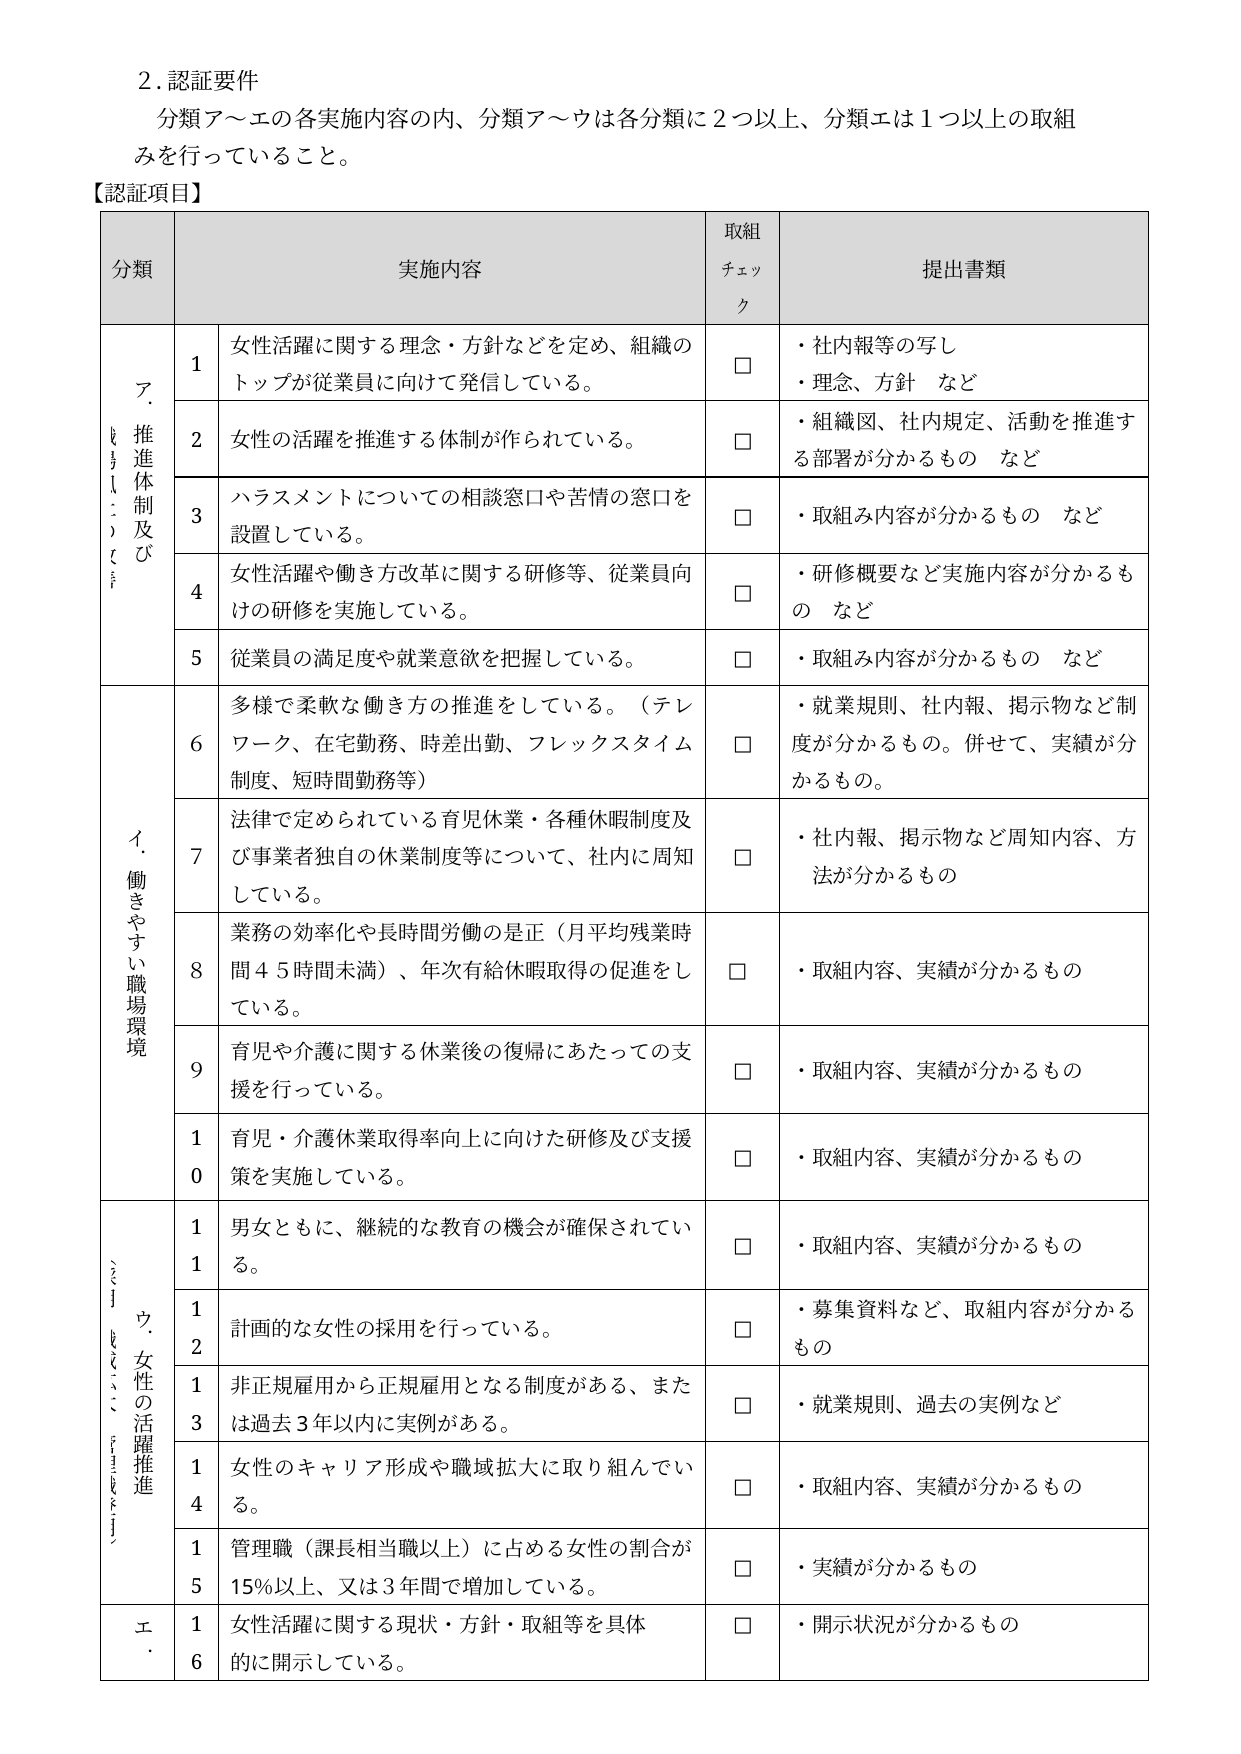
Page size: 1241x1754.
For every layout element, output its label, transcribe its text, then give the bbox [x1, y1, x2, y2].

text 【認証項目】 [82, 173, 1078, 211]
table_cell □ [706, 913, 779, 1025]
text 分類ア～エの各実施内容の内、分類ア～ウは各分類に２つ以上、分類エは１つ以上の取組みを行っていること。 [133, 98, 1078, 173]
table_cell ・実績が分かるもの [780, 1529, 1148, 1604]
table_header 取組 チェック [706, 212, 779, 324]
table_cell ・社内報、掲示物など周知内容、方法が分かるもの [780, 799, 1148, 912]
table_cell □ [706, 1201, 779, 1289]
table_cell ・募集資料など、取組内容が分かるもの [780, 1290, 1148, 1365]
table_cell ハラスメントについての相談窓口や苦情の窓口を設置している。 [219, 478, 705, 552]
table_cell ・取組内容、実績が分かるもの [780, 913, 1148, 1025]
table_cell 法律で定められている育児休業・各種休暇制度及び事業者独自の休業制度等について、社内に周知している。 [219, 799, 705, 912]
table_cell ７ [175, 799, 218, 912]
table_cell ・就業規則、社内報、掲示物など制度が分かるもの。併せて、実績が分かるもの。 [780, 686, 1148, 798]
table_cell 女性の活躍を推進する体制が作られている。 [219, 401, 705, 476]
table_cell ・取組内容、実績が分かるもの [780, 1201, 1148, 1289]
table_cell 13 [175, 1366, 218, 1441]
table_cell □ [706, 799, 779, 912]
table_cell ・取組み内容が分かるもの など [780, 478, 1148, 552]
table_cell 16 [175, 1605, 218, 1680]
table_cell 育児・介護休業取得率向上に向けた研修及び支援策を実施している。 [219, 1114, 705, 1199]
table_cell □ [706, 1114, 779, 1199]
table_cell ９ [175, 1026, 218, 1112]
table_cell ・取組内容、実績が分かるもの [780, 1026, 1148, 1112]
table_cell ウ．女性の活躍推進 （採用・職域拡大・管理職登用） [101, 1201, 174, 1604]
table_cell 女性活躍に関する理念・方針などを定め、組織のトップが従業員に向けて発信している。 [219, 325, 705, 400]
table_header 提出書類 [780, 212, 1148, 324]
table_cell 計画的な女性の採用を行っている。 [219, 1290, 705, 1365]
table_cell エ．情報開示 [101, 1605, 174, 1680]
table_cell 12 [175, 1290, 218, 1365]
table_cell □ [706, 1366, 779, 1441]
table_cell 11 [175, 1201, 218, 1289]
table_cell 非正規雇用から正規雇用となる制度がある、または過去3年以内に実例がある。 [219, 1366, 705, 1441]
table_cell 従業員の満足度や就業意欲を把握している。 [219, 630, 705, 685]
table_cell 2 [175, 401, 218, 476]
table_cell 14 [175, 1442, 218, 1528]
table_cell □ [706, 1442, 779, 1528]
table_cell □ [706, 630, 779, 685]
table_cell 管理職（課長相当職以上）に占める女性の割合が15％以上、又は３年間で増加している。 [219, 1529, 705, 1604]
table_cell 多様で柔軟な働き方の推進をしている。（テレワーク、在宅勤務、時差出勤、フレックスタイム制度、短時間勤務等） [219, 686, 705, 798]
table_cell □ [706, 1290, 779, 1365]
table_cell ・開示状況が分かるもの [780, 1605, 1148, 1680]
table_cell 女性活躍や働き方改革に関する研修等、従業員向けの研修を実施している。 [219, 554, 705, 628]
table_cell □ [706, 478, 779, 552]
table_cell 3 [175, 478, 218, 552]
table_cell □ [706, 1026, 779, 1112]
table_cell ・組織図、社内規定、活動を推進する部署が分かるもの など [780, 401, 1148, 476]
table_cell 男女ともに、継続的な教育の機会が確保されている。 [219, 1201, 705, 1289]
table_cell 育児や介護に関する休業後の復帰にあたっての支援を行っている。 [219, 1026, 705, 1112]
table_cell ・社内報等の写し ・理念、方針 など [780, 325, 1148, 400]
table_cell ・取組内容、実績が分かるもの [780, 1114, 1148, 1199]
table_cell 5 [175, 630, 218, 685]
table_cell □ [706, 686, 779, 798]
table_cell □ [706, 1605, 779, 1680]
table_cell 1 [175, 325, 218, 400]
table_cell ア．推進体制及び 職場風土の改善 [101, 325, 174, 685]
table_cell 10 [175, 1114, 218, 1199]
table_cell ・取組内容、実績が分かるもの [780, 1442, 1148, 1528]
table_cell □ [706, 325, 779, 400]
table_cell 女性のキャリア形成や職域拡大に取り組んでいる。 [219, 1442, 705, 1528]
table_cell ・就業規則、過去の実例など [780, 1366, 1148, 1441]
table_cell □ [706, 554, 779, 628]
table_cell □ [706, 401, 779, 476]
table_header 実施内容 [175, 212, 705, 324]
table_cell ・研修概要など実施内容が分かるもの など [780, 554, 1148, 628]
table_header 分類 [101, 212, 174, 324]
table_cell 女性活躍に関する現状・方針・取組等を具体 的に開示している。 [219, 1605, 705, 1680]
table_cell □ [706, 1529, 779, 1604]
table_cell 業務の効率化や長時間労働の是正（月平均残業時間４５時間未満）、年次有給休暇取得の促進をしている。 [219, 913, 705, 1025]
text ２. 認証要件 [133, 61, 1078, 98]
table_cell イ．働きやすい職場環境 [101, 686, 174, 1199]
table_cell ８ [175, 913, 218, 1025]
table_cell 15 [175, 1529, 218, 1604]
table_cell ・取組み内容が分かるもの など [780, 630, 1148, 685]
table_cell 4 [175, 554, 218, 628]
table_cell ６ [175, 686, 218, 798]
